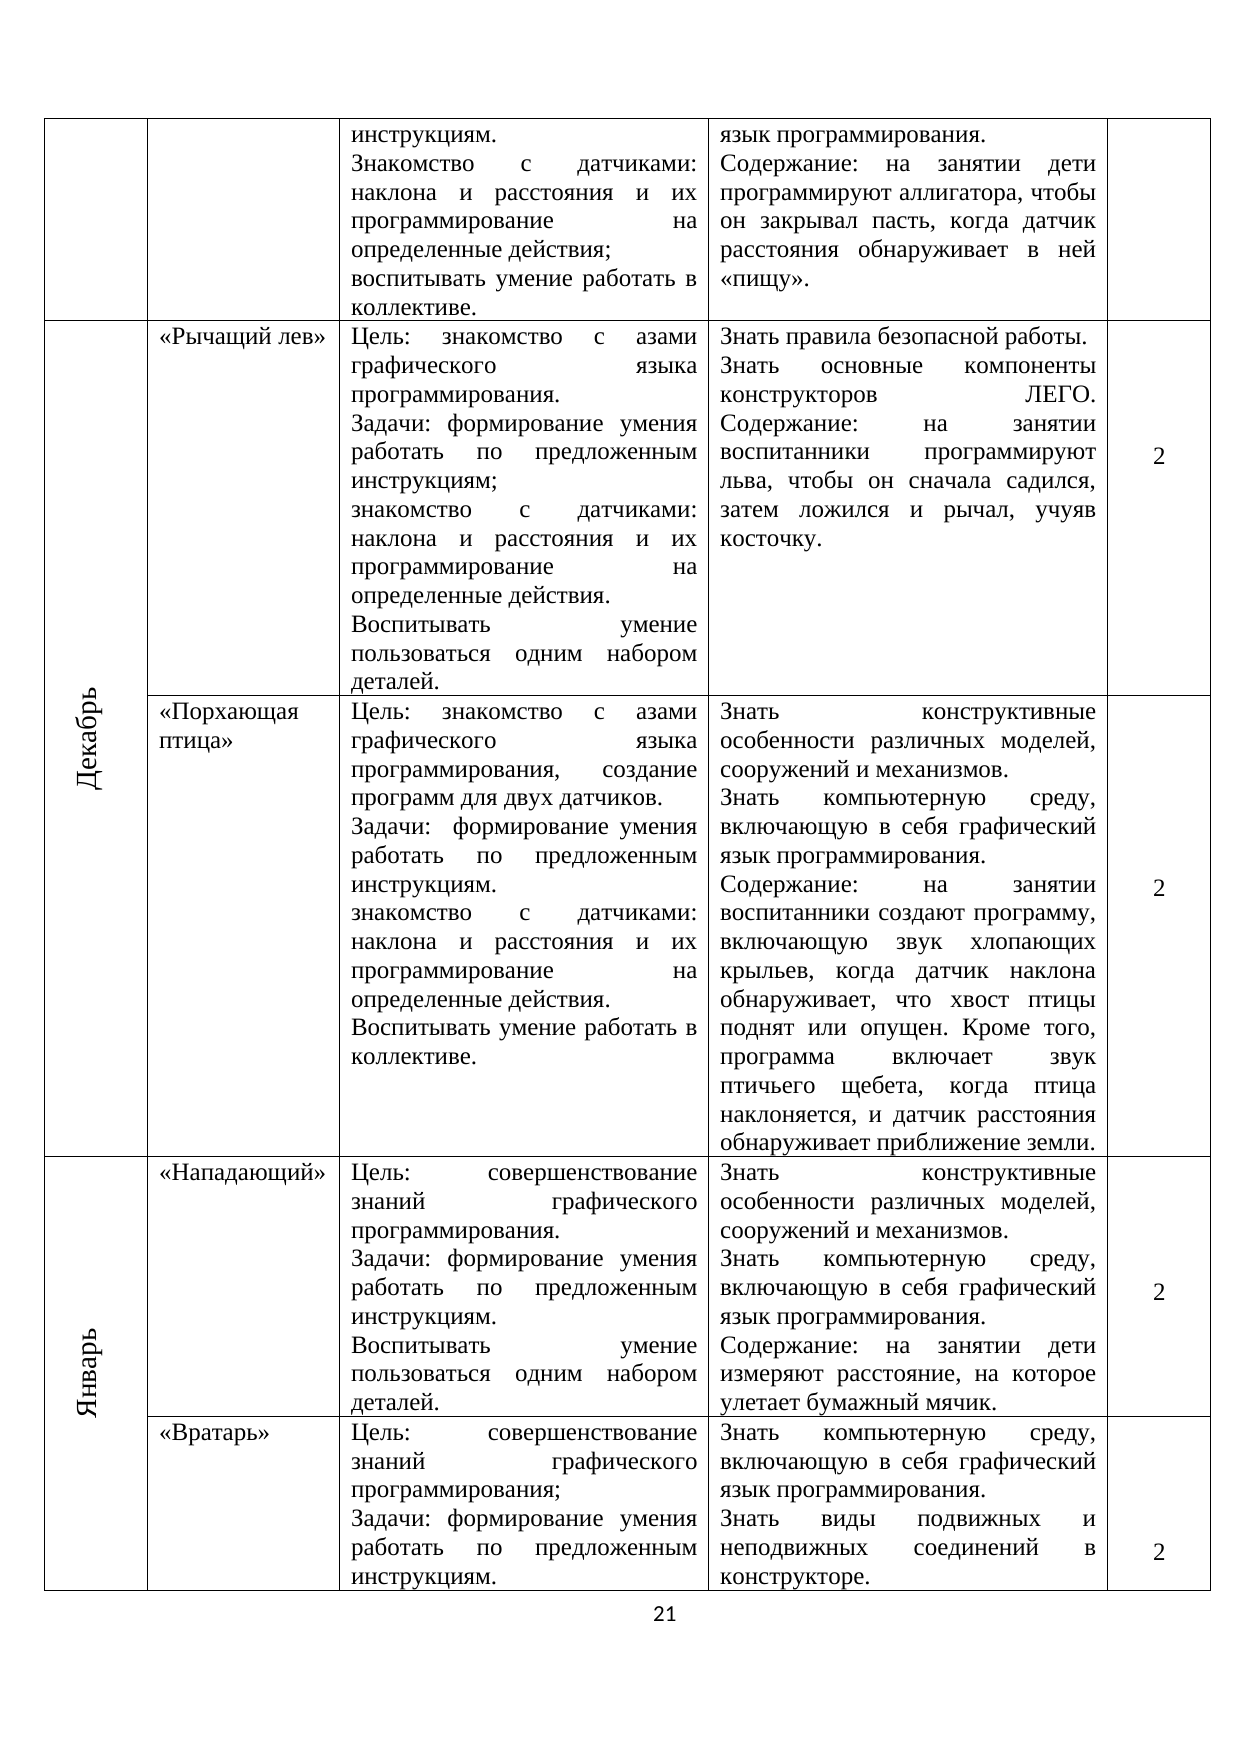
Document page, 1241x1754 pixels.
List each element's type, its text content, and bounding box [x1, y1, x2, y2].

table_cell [148, 119, 339, 320]
table_cell 2 [1108, 119, 1210, 320]
table_cell 2 [1108, 696, 1210, 1156]
table_cell «Вратарь» [148, 1417, 339, 1589]
table_cell Цель: знакомство с азами графического языка программирования. Задачи: формирование умения работать по предложенным инструкциям; знакомство с датчиками: наклона и расстояния и их программирование на определенные действия. Воспитывать умение пользоваться одним набором деталей. [340, 321, 708, 695]
table_cell Знать конструктивные особенности различных моделей, сооружений и механизмов. Знать компьютерную среду, включающую в себя графический язык программирования. Содержание: на занятии дети измеряют расстояние, на которое улетает бумажный мячик. [709, 1157, 1107, 1416]
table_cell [709, 119, 1107, 320]
table_cell «Рычащий лев» [148, 321, 339, 695]
table_cell 2 [1108, 1417, 1210, 1589]
table_cell Декабрь [45, 321, 147, 1156]
table_cell «Порхающая птица» [148, 696, 339, 1156]
table_cell 2 [1108, 321, 1210, 695]
table_cell Январь [45, 1157, 147, 1589]
table_cell Знать конструктивные особенности различных моделей, сооружений и механизмов. Знать компьютерную среду, включающую в себя графический язык программирования. Содержание: на занятии воспитанники создают программу, включающую звук хлопающих крыльев, когда датчик наклона обнаруживает, что хвост птицы поднят или опущен. Кроме того, программа включает звук птичьего щебета, когда птица наклоняется, и датчик расстояния обнаруживает приближение земли. [709, 696, 1107, 1156]
table_cell Цель: знакомство с азами графического языка программирования, создание программ для двух датчиков. Задачи: формирование умения работать по предложенным инструкциям. знакомство с датчиками: наклона и расстояния и их программирование на определенные действия. Воспитывать умение работать в коллективе. [340, 696, 708, 1156]
table_cell «Нападающий» [148, 1157, 339, 1416]
table_cell Знать правила безопасной работы. Знать основные компоненты конструкторов ЛЕГО. Содержание: на занятии воспитанники программируют льва, чтобы он сначала садился, затем ложился и рычал, учуяв косточку. [709, 321, 1107, 695]
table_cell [340, 1417, 708, 1589]
table_cell 2 [1108, 1157, 1210, 1416]
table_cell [340, 119, 708, 320]
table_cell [709, 1417, 1107, 1589]
